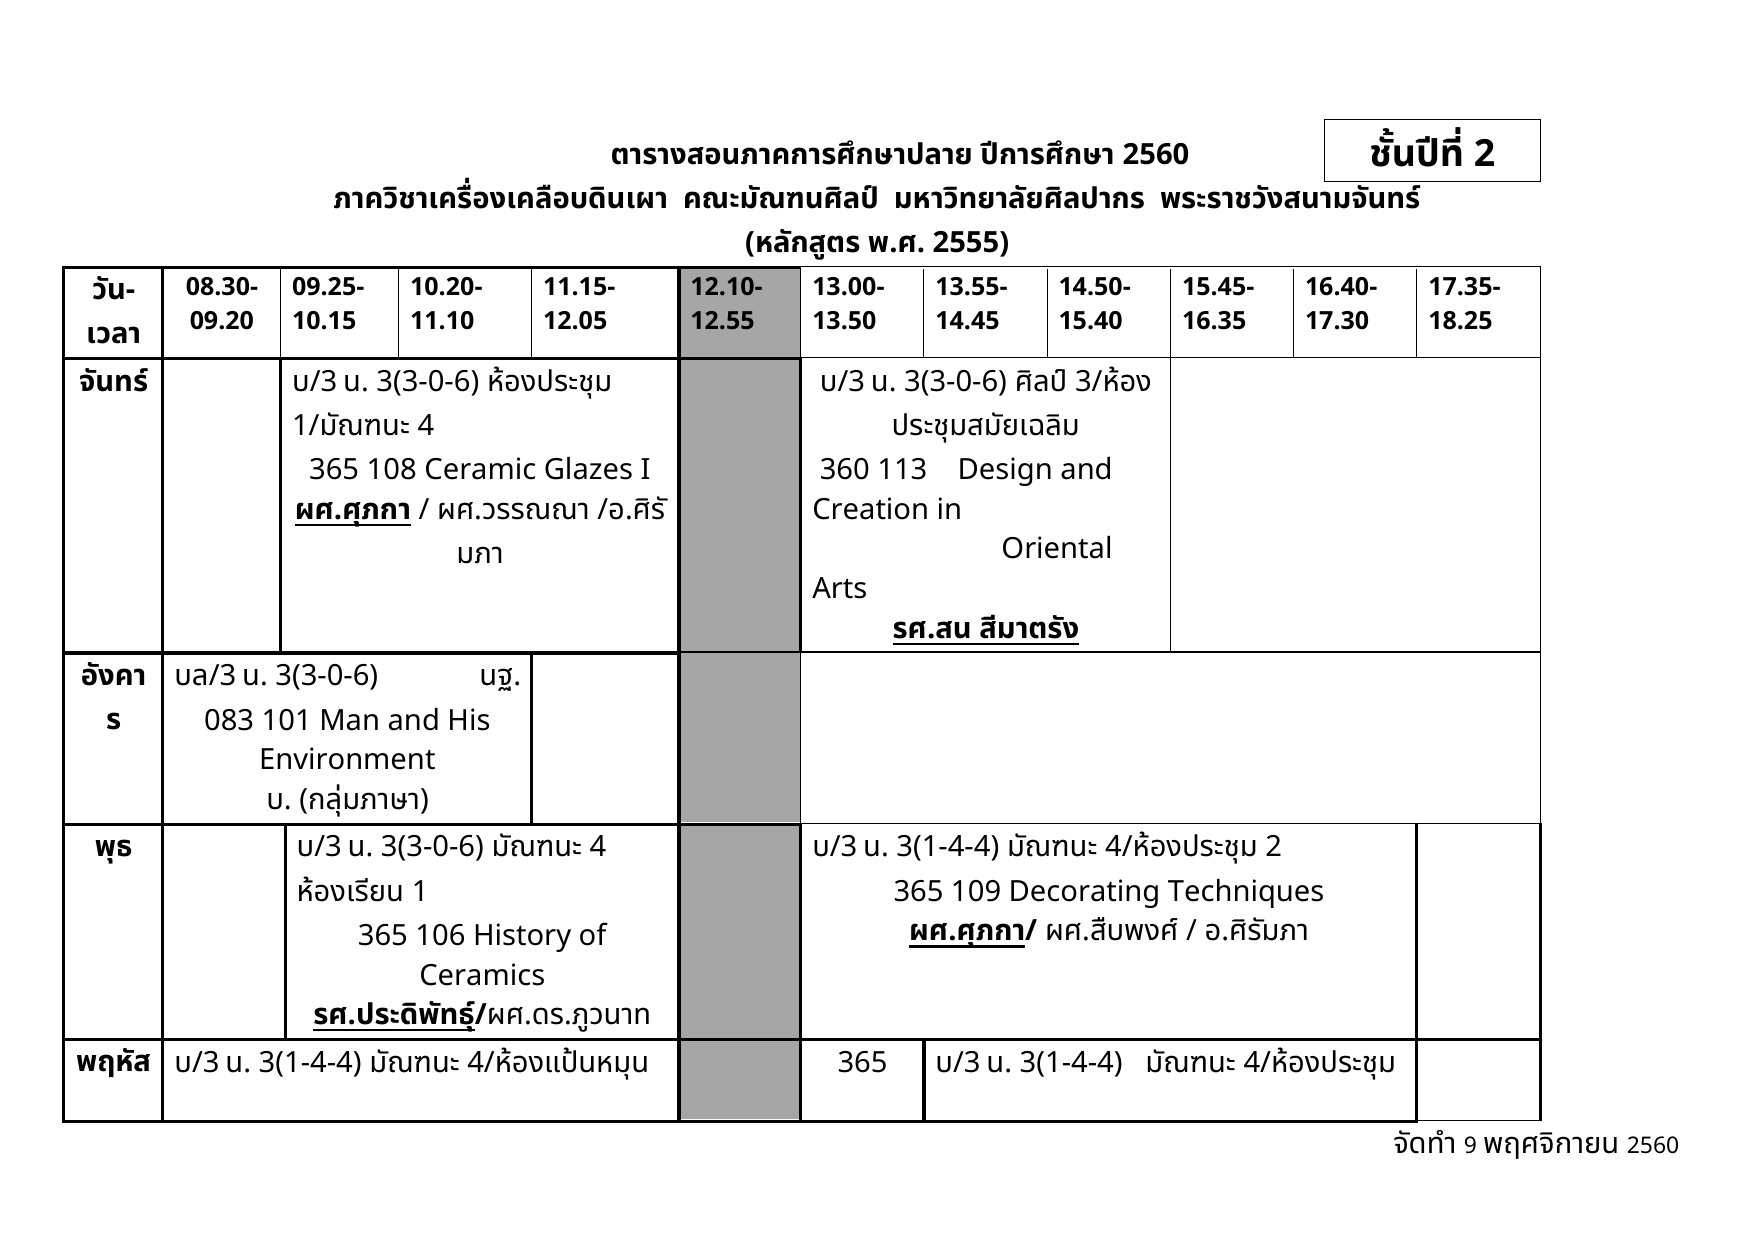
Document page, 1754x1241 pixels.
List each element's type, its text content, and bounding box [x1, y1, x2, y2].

table_header วัน-เวลา [65, 269, 161, 357]
table_header 14.50-15.40 [1047, 267, 1171, 357]
table_cell พุธ [65, 826, 161, 1038]
table_cell [1171, 358, 1540, 651]
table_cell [926, 1041, 1415, 1119]
table_cell [681, 1041, 799, 1119]
table_cell บ/3น. 3(1-4-4) มัณฑนะ 4/ห้องประชุม 2 365 109 Decorating Techniques ผศ.ศุภกา/ ผศ.สืบพงศ์ / อ.ศิรัมภา [802, 824, 1415, 1038]
table_header 12.10-12.55 [681, 269, 800, 357]
table_cell บ/3น. 3(3-0-6) ห้องประชุม 1/มัณฑนะ 4 365 108 Ceramic Glazes I ผศ.ศุภกา / ผศ.วรรณณา /อ.ศิรัมภา [282, 360, 677, 651]
table_header 11.15-12.05 [532, 269, 677, 357]
table_header 15.45-16.35 [1171, 267, 1293, 357]
table_cell [681, 360, 799, 651]
text ตารางสอนภาคการศึกษาปลาย ปีการศึกษา 2560 ภาควิชาเครื่องเคลือบดินเผา คณะมัณฑนศิลป์ มหาวิทยาลัยศิลปากร พระราชวังสนามจันทร์ [75, 133, 1679, 221]
table_cell [533, 655, 677, 822]
table_cell [164, 826, 284, 1038]
table_header 13.55-14.45 [924, 267, 1047, 357]
table_cell [681, 653, 800, 822]
table_cell บ/3น. 3(3-0-6) มัณฑนะ 4 ห้องเรียน 1 365 106 History of Ceramics รศ.ประดิพัทธุ์/ผศ.ดร.ภูวนาท [287, 826, 677, 1038]
table_header 08.30-09.20 [164, 269, 280, 357]
table_cell อังคาร [65, 655, 161, 822]
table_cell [164, 1041, 677, 1119]
table_header 13.00-13.50 [801, 267, 924, 357]
table_cell [681, 826, 799, 1038]
table_cell [164, 360, 279, 651]
table_header 17.35-18.25 [1417, 267, 1540, 357]
table_header 16.40-17.30 [1294, 267, 1417, 357]
table_header 09.25-10.15 [281, 269, 398, 357]
table_cell บล/3น. 3(3-0-6) นฐ. 083 101 Man and His Environment บ. (กลุ่มภาษา) [164, 655, 530, 822]
table_cell [1418, 1041, 1539, 1119]
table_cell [802, 1041, 922, 1119]
table_cell พฤหัสบดี [65, 1041, 161, 1119]
table_cell [1418, 824, 1539, 1038]
table_header 10.20-11.10 [399, 269, 531, 357]
table_cell บ/3น. 3(3-0-6) ศิลป์ 3/ห้องประชุมสมัยเฉลิม 360 113 Design and Creation in Oriental Arts รศ.สน สีมาตรัง [802, 358, 1170, 651]
text (หลักสูตร พ.ศ. 2555) [75, 221, 1679, 266]
table_cell จันทร์ [65, 360, 161, 651]
table_cell [801, 653, 1540, 822]
